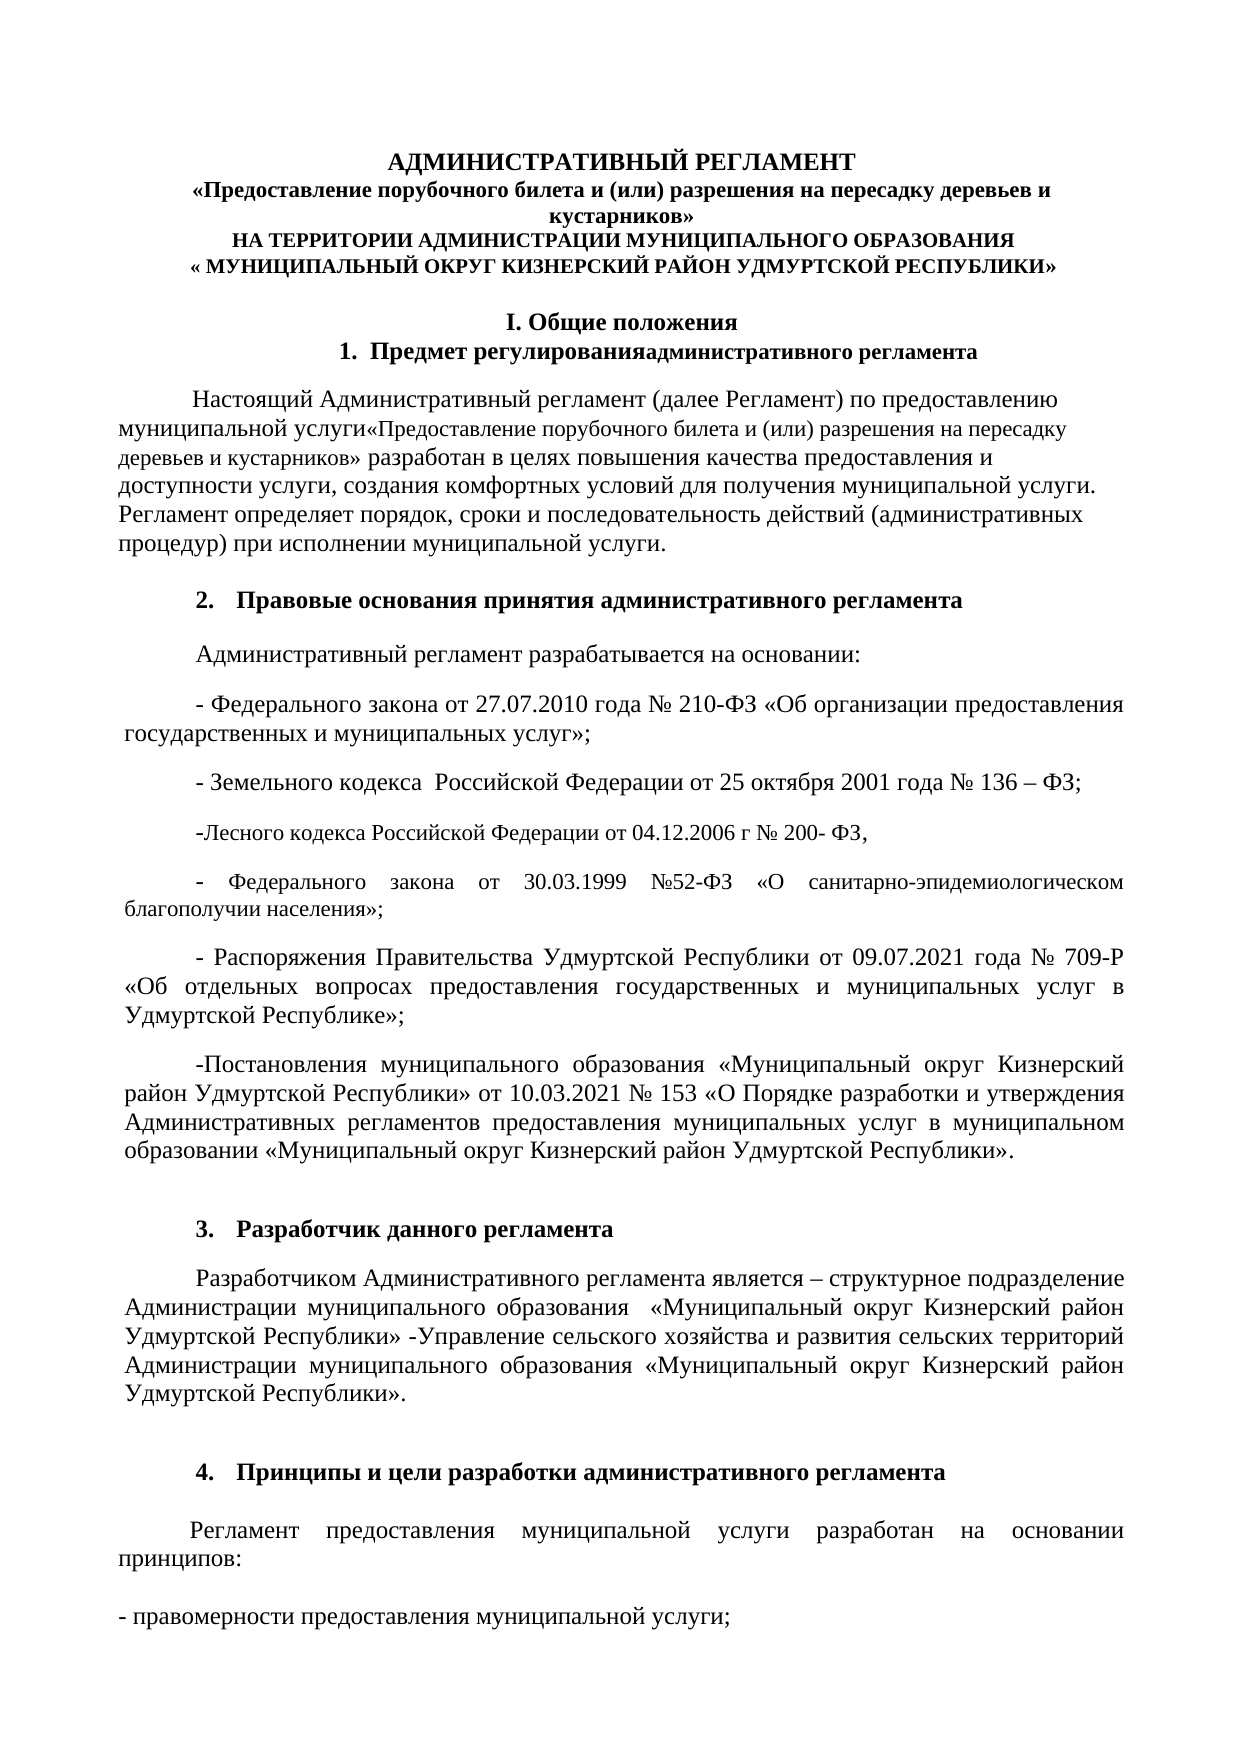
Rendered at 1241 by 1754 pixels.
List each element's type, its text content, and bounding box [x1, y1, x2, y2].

text 3. Разработчик данного регламента [124, 1214, 1125, 1243]
text -Лесного кодекса Российской Федерации от 04.12.2006 г № 200- ФЗ, [124, 817, 1125, 846]
text 2. Правовые основания принятия административного регламента [124, 585, 1125, 614]
text I. Общие положения [118, 307, 1125, 336]
text - правомерности предоставления муниципальной услуги; [118, 1601, 1125, 1630]
text 1. Предмет регулированияадминистративного регламента [118, 336, 1125, 365]
text - Федерального закона от 27.07.2010 года № 210-ФЗ «Об организации предоставления государственных и муниципальных услуг»; [124, 689, 1125, 746]
text «Предоставление порубочного билета и (или) разрешения на пересадку деревьев и кустарников» [118, 176, 1125, 228]
text Регламент предоставления муниципальной услуги разработан на основании принципов: [118, 1515, 1125, 1572]
text Разработчиком Административного регламента является – структурное подразделение Администрации муниципального образования «Муниципальный округ Кизнерский район Удмуртской Республики» -Управление сельского хозяйства и развития сельских территорий Администрации муниципального образования «Муниципальный округ Кизнерский район Удмуртской Республики». [124, 1263, 1125, 1407]
text - Федерального закона от 30.03.1999 №52-ФЗ «О санитарно-эпидемиологическом благополучии населения»; [124, 866, 1125, 921]
text -Постановления муниципального образования «Муниципальный округ Кизнерский район Удмуртской Республики» от 10.03.2021 № 153 «О Порядке разработки и утверждения Административных регламентов предоставления муниципальных услуг в муниципальном образовании «Муниципальный округ Кизнерский район Удмуртской Республики». [124, 1049, 1125, 1164]
text Настоящий Административный регламент (далее Регламент) по предоставлению муниципальной услуги«Предоставление порубочного билета и (или) разрешения на пересадку деревьев и кустарников» разработан в целях повышения качества предоставления и доступности услуги, создания комфортных условий для получения муниципальной услуги. Регламент определяет порядок, сроки и последовательность действий (административных процедур) при исполнении муниципальной услуги. [118, 384, 1125, 557]
text « МУНИЦИПАЛЬНЫЙ ОКРУГ КИЗНЕРСКИЙ РАЙОН УДМУРТСКОЙ РЕСПУБЛИКИ» [118, 252, 1128, 279]
text - Земельного кодекса Российской Федерации от 25 октября 2001 года № 136 – ФЗ; [124, 767, 1125, 796]
text Административный регламент разрабатывается на основании: [124, 639, 1125, 668]
text - Распоряжения Правительства Удмуртской Республики от 09.07.2021 года № 709-Р «Об отдельных вопросах предоставления государственных и муниципальных услуг в Удмуртской Республике»; [124, 942, 1125, 1028]
text 4. Принципы и цели разработки административного регламента [124, 1457, 1125, 1486]
text АДМИНИСТРАТИВНЫЙ РЕГЛАМЕНТ [118, 147, 1125, 176]
text НА ТЕРРИТОРИИ АДМИНИСТРАЦИИ МУНИЦИПАЛЬНОГО ОБРАЗОВАНИЯ [118, 228, 1128, 252]
